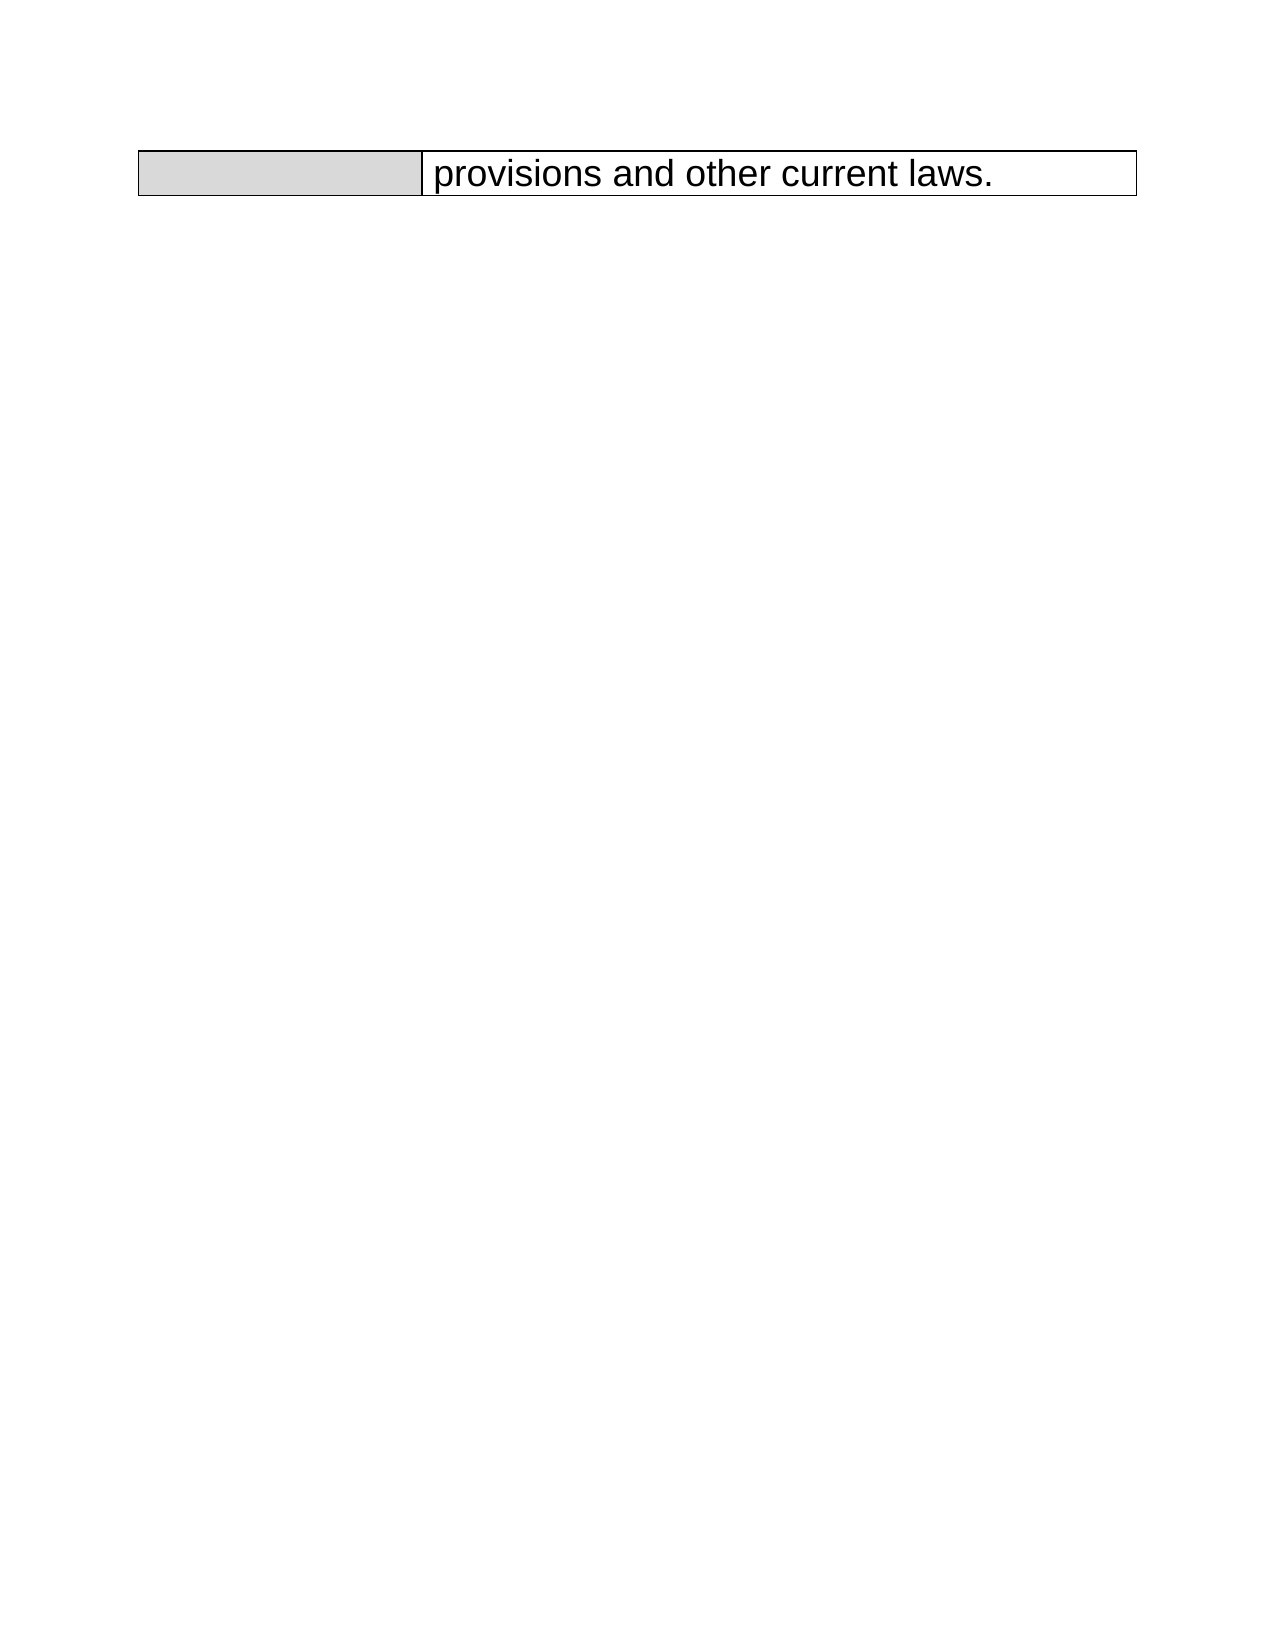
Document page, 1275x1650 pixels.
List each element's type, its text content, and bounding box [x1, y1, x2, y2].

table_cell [423, 152, 1136, 195]
table_cell BRIEF SUMMARY: [139, 152, 421, 195]
